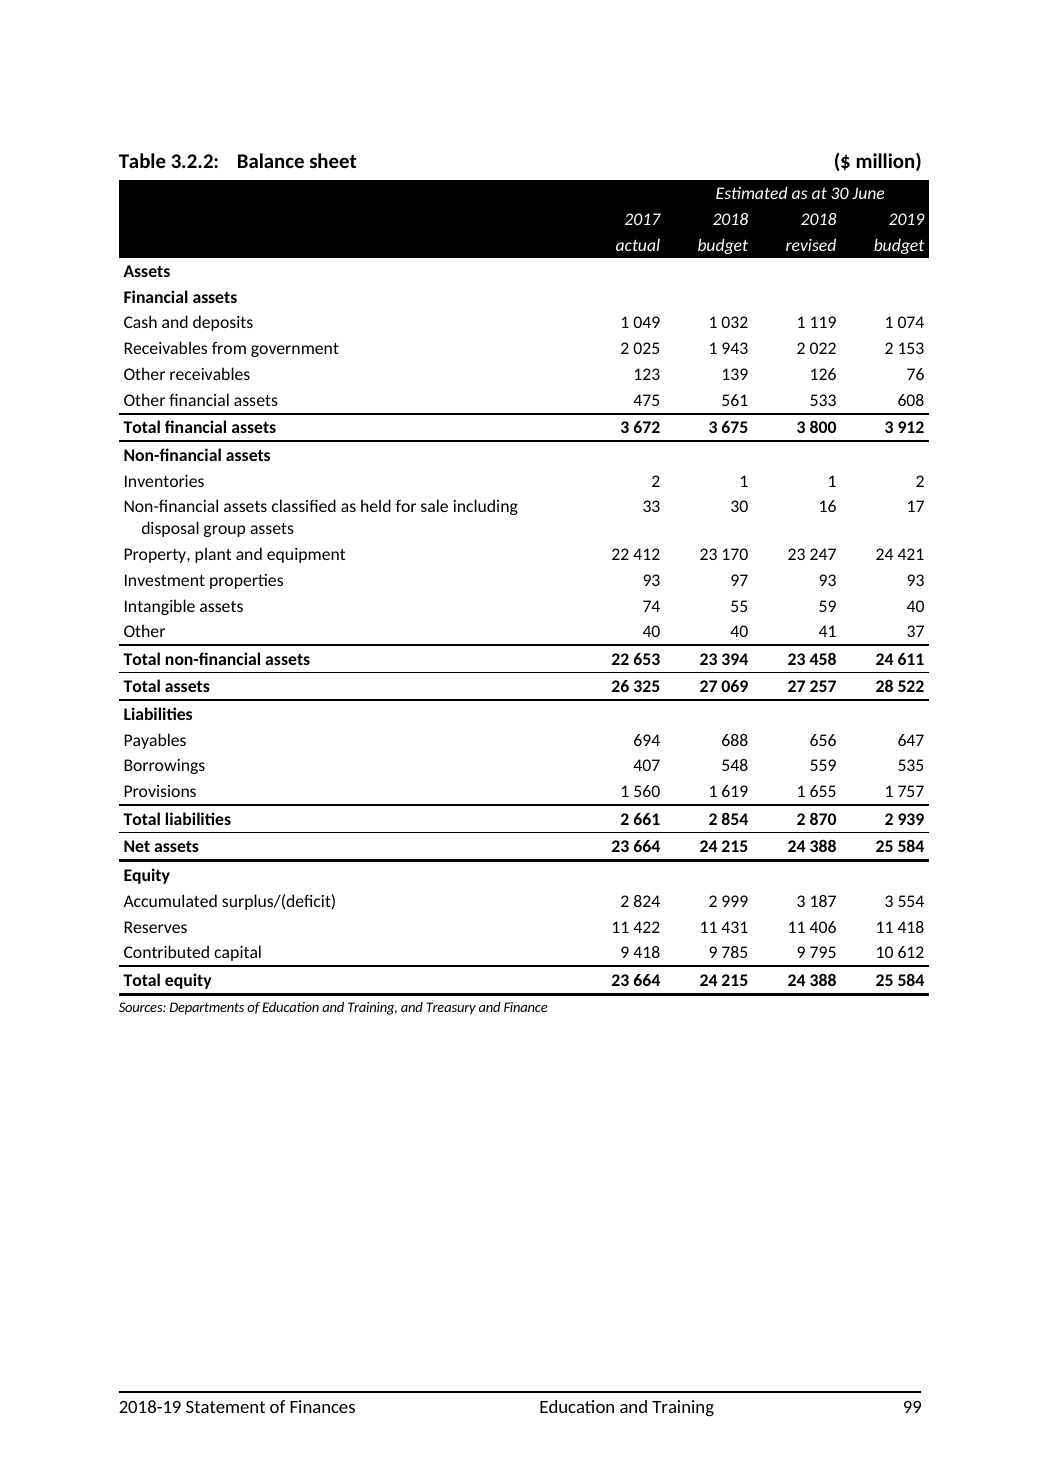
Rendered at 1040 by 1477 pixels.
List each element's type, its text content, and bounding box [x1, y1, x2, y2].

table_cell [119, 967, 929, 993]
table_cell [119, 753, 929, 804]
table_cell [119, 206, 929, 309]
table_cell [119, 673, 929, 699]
text Sources: Departments of Education and Training, and Treasury and Finance [118, 998, 921, 1016]
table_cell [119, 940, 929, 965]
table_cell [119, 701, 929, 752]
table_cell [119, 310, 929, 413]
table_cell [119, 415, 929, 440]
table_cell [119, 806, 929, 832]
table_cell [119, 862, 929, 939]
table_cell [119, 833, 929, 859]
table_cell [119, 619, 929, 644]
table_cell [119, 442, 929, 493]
subtitle Table 3.2.2: Balance sheet ($ million) [118, 149, 921, 174]
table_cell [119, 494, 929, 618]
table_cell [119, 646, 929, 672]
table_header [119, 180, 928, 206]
